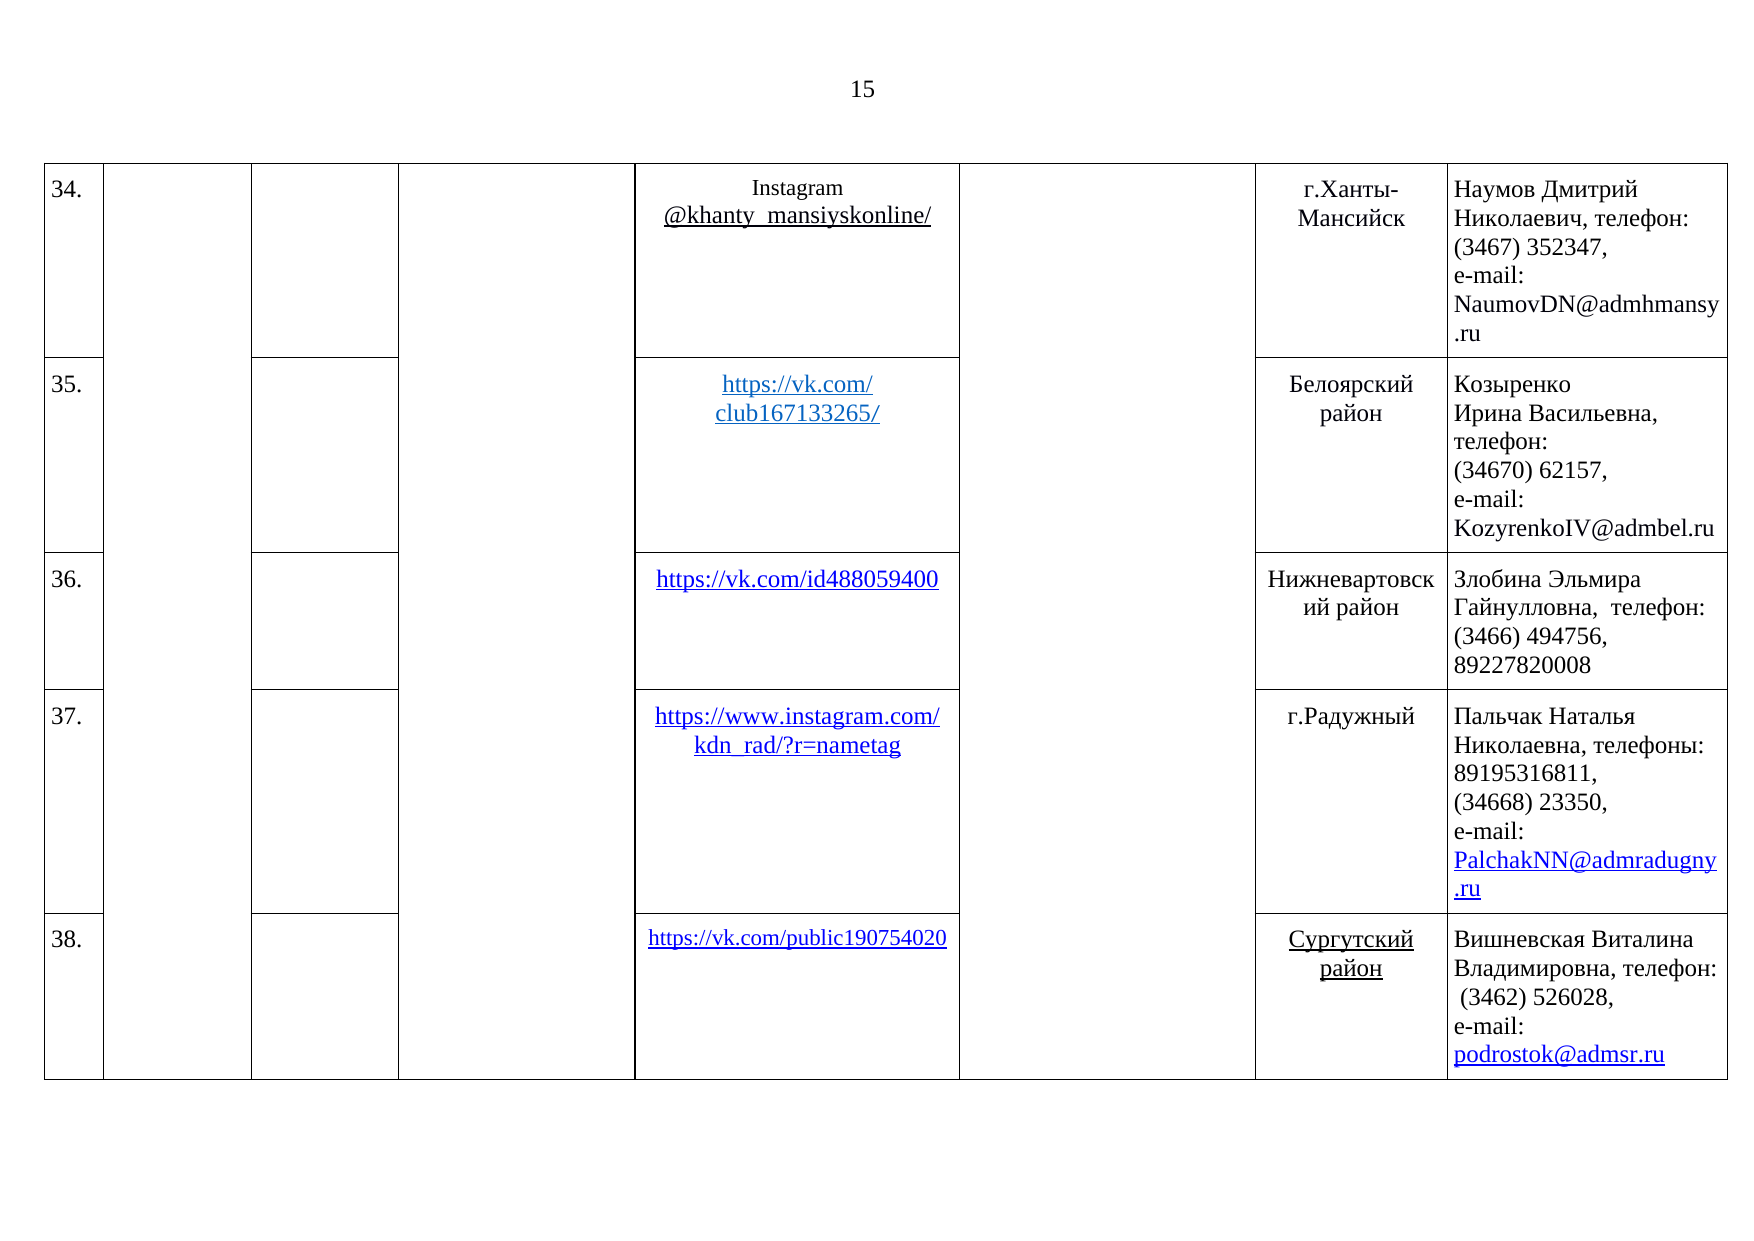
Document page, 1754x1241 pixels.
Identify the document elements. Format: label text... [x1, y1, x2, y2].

table_cell [252, 553, 398, 689]
table_cell Белоярский район [1256, 358, 1447, 552]
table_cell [1448, 914, 1727, 1079]
table_cell [252, 914, 398, 1079]
table_cell [45, 358, 103, 552]
table_cell [45, 914, 103, 1079]
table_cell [636, 914, 959, 1079]
table_cell Злобина Эльмира Гайнулловна, телефон: (3466) 494756, 89227820008 [1448, 553, 1727, 689]
table_cell г.Радужный [1256, 690, 1447, 913]
table_cell [45, 164, 103, 357]
table_cell Нижневартовский район [1256, 553, 1447, 689]
table_cell [252, 164, 398, 357]
table_cell [252, 690, 398, 913]
table_cell г.Ханты-Мансийск [1256, 164, 1447, 357]
table_cell [252, 358, 398, 552]
table_cell [45, 690, 103, 913]
table_cell Наумов Дмитрий Николаевич, телефон: (3467) 352347, e-mail: NaumovDN@admhmansy.ru [1448, 164, 1727, 357]
table_cell Пальчак Наталья Николаевна, телефоны: 89195316811, (34668) 23350, e-mail: PalchakNN@admradugny.ru [1448, 690, 1727, 913]
table_cell https://vk.com/id488059400 [636, 553, 959, 689]
table_cell Козыренко Ирина Васильевна, телефон: (34670) 62157, e-mail: KozyrenkoIV@admbel.ru [1448, 358, 1727, 552]
table_cell https://vk.com/club167133265/ [636, 358, 959, 552]
table_cell Instagram @khanty_mansiyskonline/ [636, 164, 959, 357]
table_cell Сургутский район [1256, 914, 1447, 1079]
table_cell https://www.instagram.com/kdn_rad/?r=nametag [636, 690, 959, 913]
table_cell [45, 553, 103, 689]
